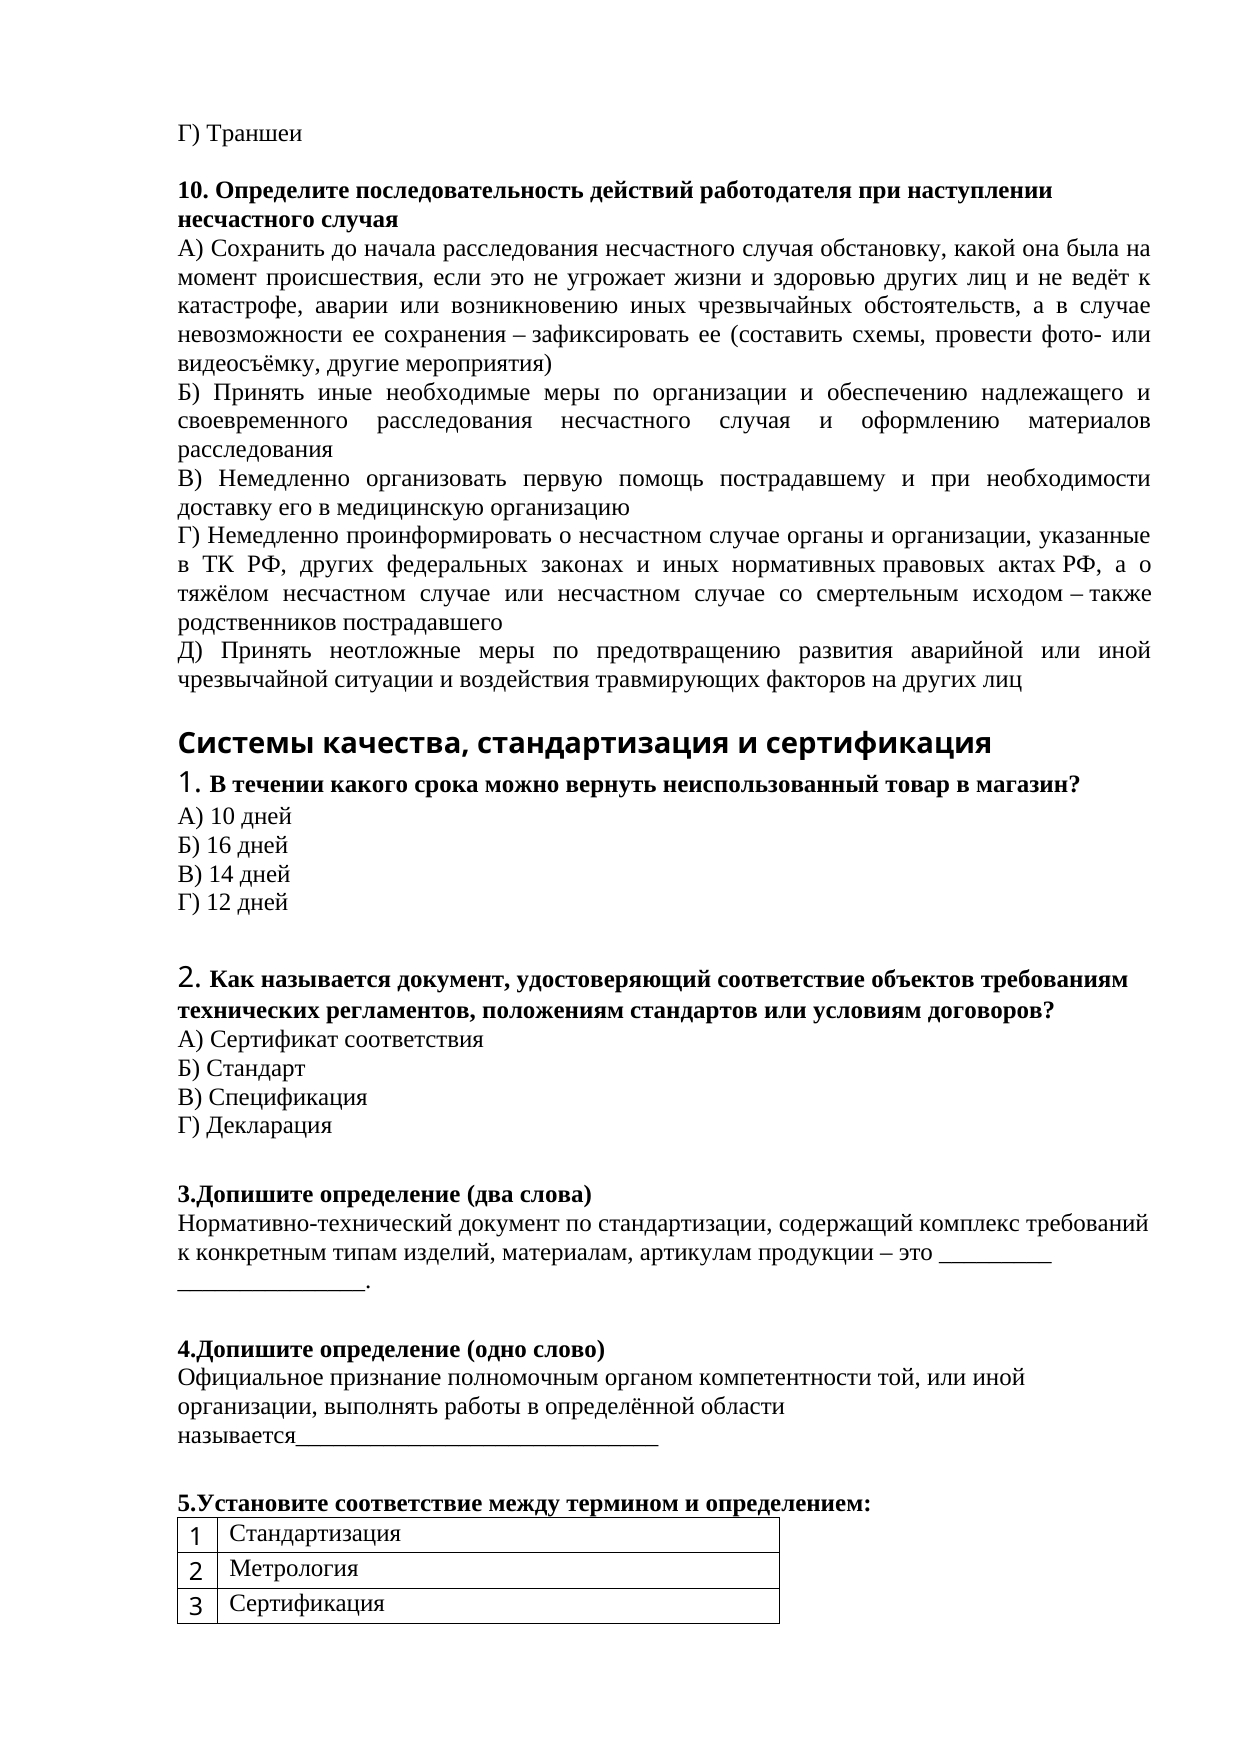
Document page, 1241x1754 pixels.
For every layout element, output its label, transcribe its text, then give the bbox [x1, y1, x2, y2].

text В) Спецификация [177, 1082, 1152, 1111]
text Системы качества, стандартизация и сертификация [177, 722, 1152, 762]
text Официальное признание полномочным органом компетентности той, или иной организации, выполнять работы в определённой области называется_____________________________ [177, 1362, 1152, 1449]
text Г) 12 дней [177, 887, 1152, 916]
text Б) Принять иные необходимые меры по организации и обеспечению надлежащего и своевременного расследования несчастного случая и оформлению материалов расследования [177, 377, 1152, 463]
text В) 14 дней [177, 859, 1152, 887]
text А) Сохранить до начала расследования несчастного случая обстановку, какой она была на момент происшествия, если это не угрожает жизни и здоровью других лиц и не ведёт к катастрофе, аварии или возникновению иных чрезвычайных обстоятельств, а в случае невозможности ее сохранения – зафиксировать ее (составить схемы, провести фото- или видеосъёмку, другие мероприятия) [177, 233, 1152, 377]
text Г) Траншеи [177, 118, 1152, 147]
text 4.Допишите определение (одно слово) [177, 1334, 1152, 1362]
text 5.Установите соответствие между термином и определением: [177, 1488, 1152, 1517]
table_cell 2 [178, 1553, 217, 1587]
text Г) Немедленно проинформировать о несчастном случае органы и организации, указанные в ТК РФ, других федеральных законах и иных нормативных правовых актах РФ, а о тяжёлом несчастном случае или несчастном случае со смертельным исходом – также родственников пострадавшего [177, 521, 1152, 636]
text Г) Декларация [177, 1111, 1152, 1139]
text В) Немедленно организовать первую помощь пострадавшему и при необходимости доставку его в медицинскую организацию [177, 463, 1152, 521]
table_cell 3 [178, 1589, 217, 1622]
text 2. Как называется документ, удостоверяющий соответствие объектов требованиям технических регламентов, положениям стандартов или условиям договоров? [177, 956, 1152, 1024]
table_header Стандартизация [218, 1518, 779, 1552]
text А) Сертификат соответствия [177, 1024, 1152, 1053]
text Б) 16 дней [177, 830, 1152, 859]
table_header 1 [178, 1518, 217, 1552]
table_cell Сертификация [218, 1589, 779, 1622]
text 1. В течении какого срока можно вернуть неиспользованный товар в магазин? [177, 762, 1152, 801]
text Б) Стандарт [177, 1053, 1152, 1082]
text Д) Принять неотложные меры по предотвращению развития аварийной или иной чрезвычайной ситуации и воздействия травмирующих факторов на других лиц [177, 636, 1152, 693]
table_cell Метрология [218, 1553, 779, 1587]
text Нормативно-технический документ по стандартизации, содержащий комплекс требований к конкретным типам изделий, материалам, артикулам продукции – это _________ _______________. [177, 1208, 1152, 1294]
text 10. Определите последовательность действий работодателя при наступлении несчастного случая [177, 176, 1152, 233]
text А) 10 дней [177, 801, 1152, 830]
text 3.Допишите определение (два слова) [177, 1179, 1152, 1208]
